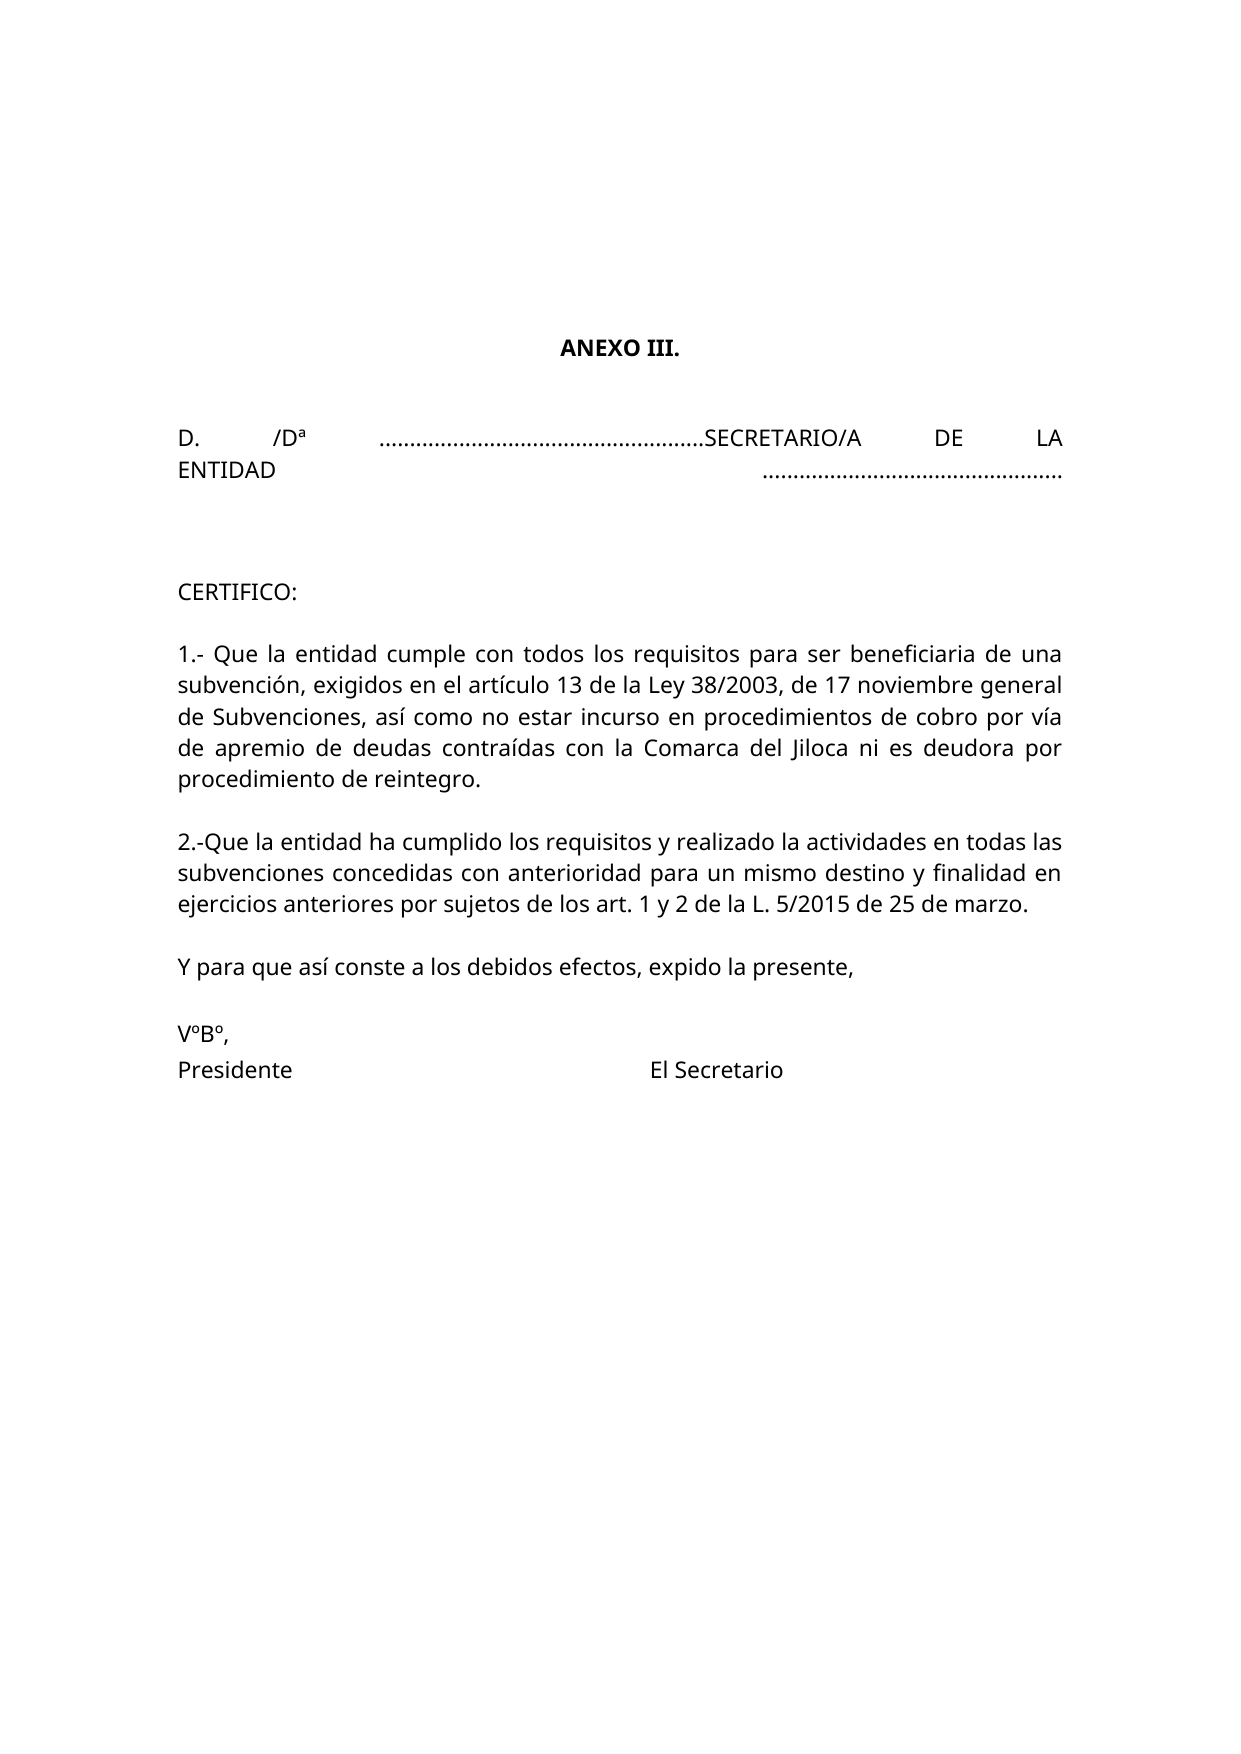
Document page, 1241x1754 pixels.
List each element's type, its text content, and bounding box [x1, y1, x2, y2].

text 1.- Que la entidad cumple con todos los requisitos para ser beneficiaria de una subvención, exigidos en el artículo 13 de la Ley 38/2003, de 17 noviembre general de Subvenciones, así como no estar incurso en procedimientos de cobro por vía de apremio de deudas contraídas con la Comarca del Jiloca ni es deudora por procedimiento de reintegro. [177, 607, 1063, 794]
text CERTIFICO: [177, 575, 1063, 607]
text ANEXO III. [177, 332, 1063, 363]
text 2.-Que la entidad ha cumplido los requisitos y realizado la actividades en todas las subvenciones concedidas con anterioridad para un mismo destino y finalidad en ejercicios anteriores por sujetos de los art. 1 y 2 de la L. 5/2015 de 25 de marzo. [177, 794, 1063, 919]
text Y para que así conste a los debidos efectos, expido la presente, [177, 919, 1063, 982]
text D. /Dª .....................................................SECRETARIO/A DE LA ENTIDAD ................................................. [177, 391, 1063, 513]
text VºBº, Presidente El Secretario [177, 982, 1063, 1085]
